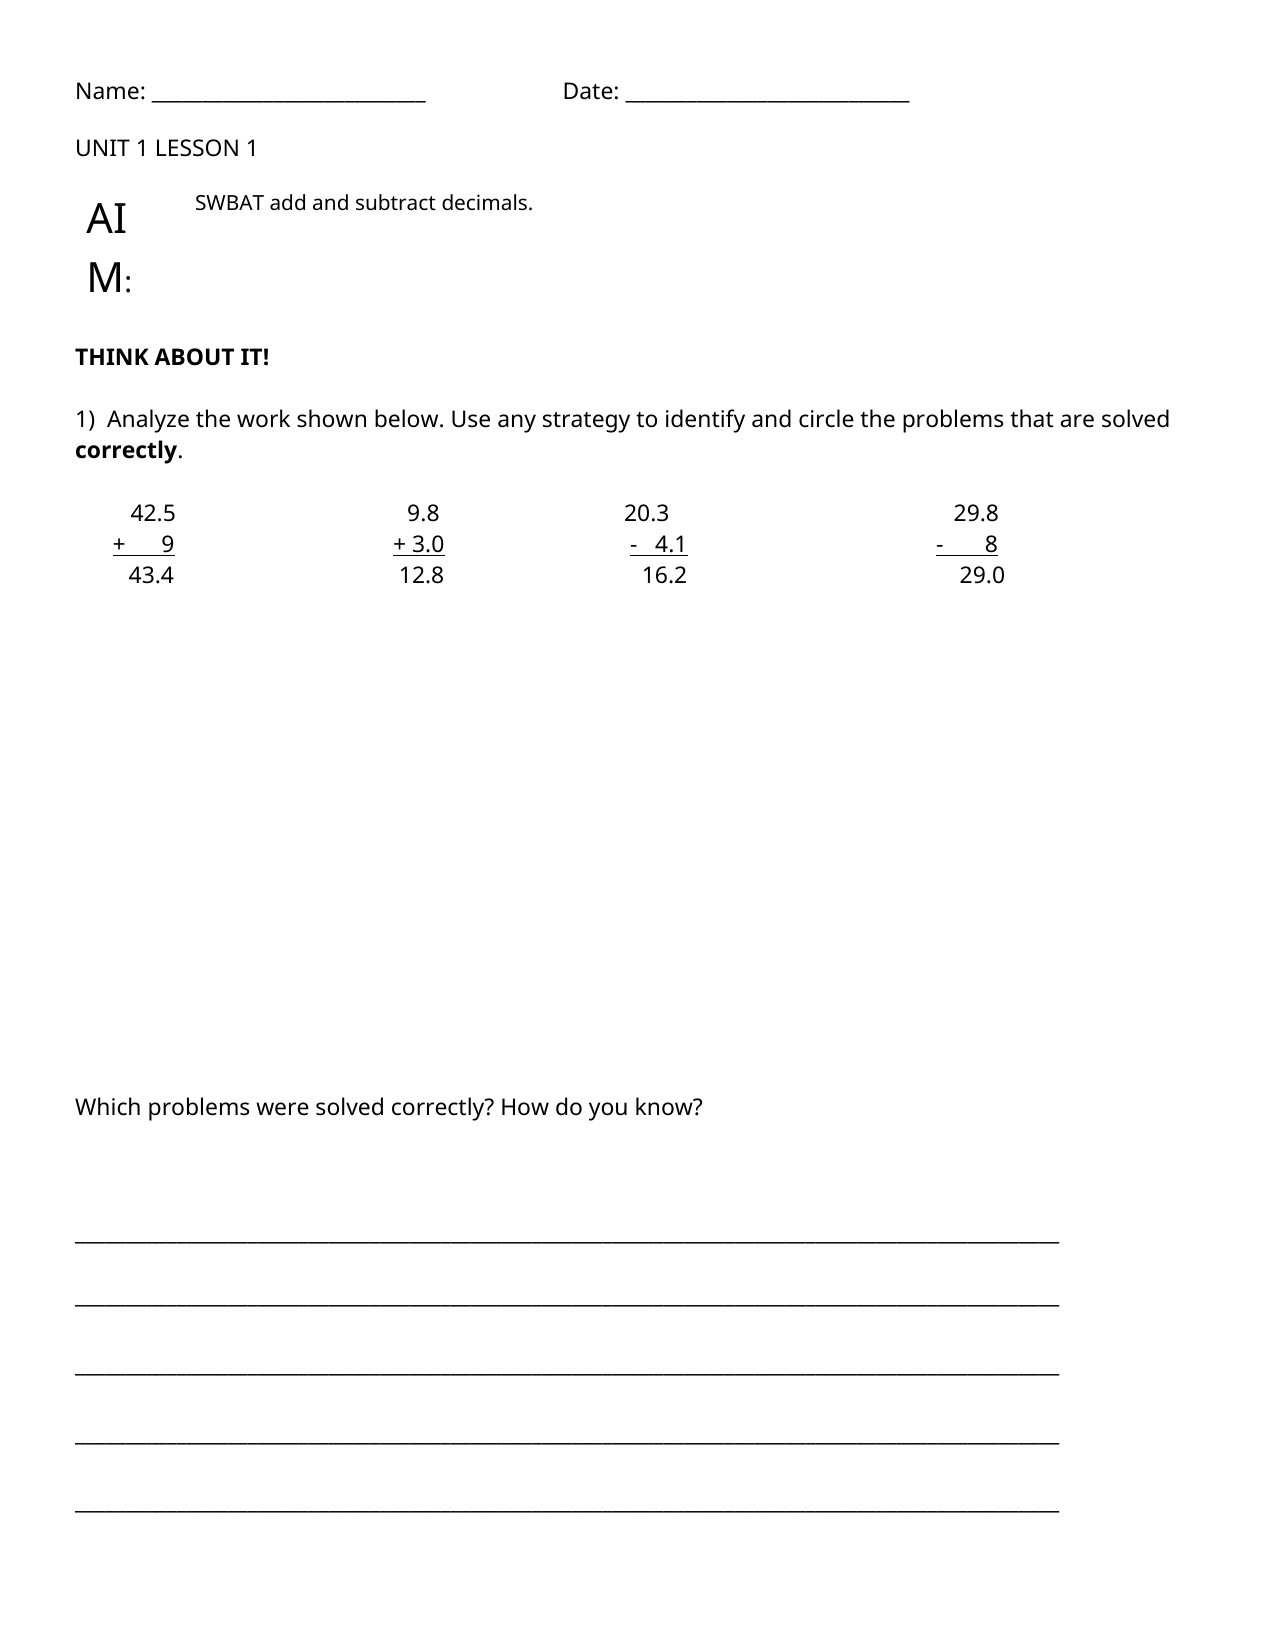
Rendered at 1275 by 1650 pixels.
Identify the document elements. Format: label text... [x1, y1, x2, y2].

text Name: ___________________________ Date: ____________________________ [75, 75, 1200, 106]
table_header AIM: [75, 189, 183, 307]
text 1) Analyze the work shown below. Use any strategy to identify and circle the problems that are solved correctly. [75, 403, 1200, 466]
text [75, 1485, 1200, 1516]
text 43.4 12.8 16.2 29.0 [75, 559, 1200, 591]
text THINK ABOUT IT! [75, 341, 1200, 372]
text + 9 + 3.0 - 4.1 - 8 [112, 528, 1200, 559]
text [75, 1417, 1200, 1448]
text _________________________________________________________________________________________________ [75, 1216, 1200, 1247]
text _________________________________________________________________________________________________ [75, 1348, 1200, 1379]
text 42.5 9.8 20.3 29.8 [112, 497, 1200, 528]
text _________________________________________________________________________________________________ [75, 1279, 1200, 1311]
text UNIT 1 LESSON 1 [75, 132, 1200, 163]
text Which problems were solved correctly? How do you know? [75, 1091, 1200, 1122]
table_header SWBAT add and subtract decimals. [184, 189, 1200, 307]
